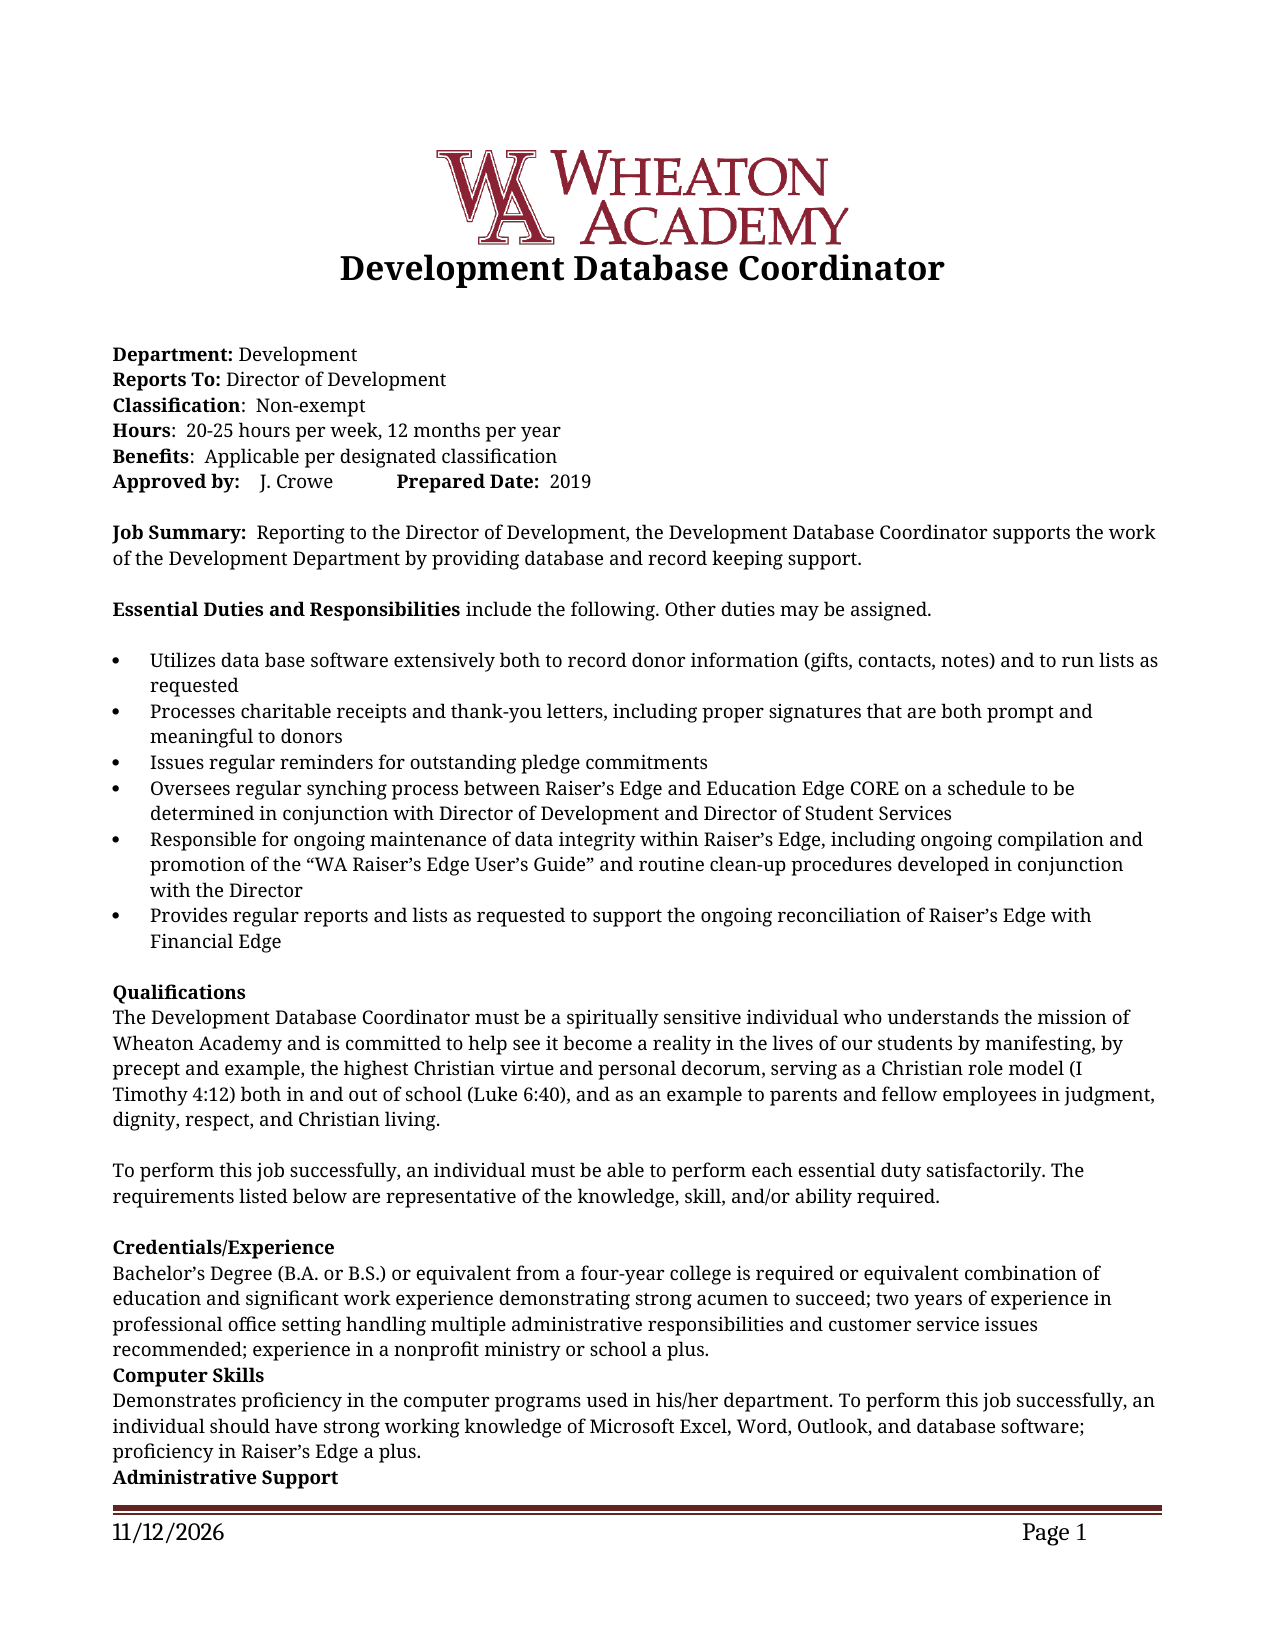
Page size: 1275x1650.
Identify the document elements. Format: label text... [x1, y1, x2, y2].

text Qualifications [112, 979, 1162, 1004]
text Computer Skills [112, 1362, 1162, 1387]
list Oversees regular synching process between Raiser’s Edge and Education Edge CORE on a schedule to be determined in conjunction with Director of Development and Director of Student Services [112, 775, 1162, 826]
text Demonstrates proficiency in the computer programs used in his/her department. To perform this job successfully, an individual should have strong working knowledge of Microsoft Excel, Word, Outlook, and database software; proficiency in Raiser’s Edge a plus. [112, 1387, 1162, 1464]
text Hours: 20-25 hours per week, 12 months per year [112, 418, 1162, 443]
list Responsible for ongoing maintenance of data integrity within Raiser’s Edge, including ongoing compilation and promotion of the “WA Raiser’s Edge User’s Guide” and routine clean-up procedures developed in conjunction with the Director [112, 826, 1162, 902]
text Bachelor’s Degree (B.A. or B.S.) or equivalent from a four-year college is required or equivalent combination of education and significant work experience demonstrating strong acumen to succeed; two years of experience in professional office setting handling multiple administrative responsibilities and customer service issues recommended; experience in a nonprofit ministry or school a plus. [112, 1260, 1162, 1362]
text The Development Database Coordinator must be a spiritually sensitive individual who understands the mission of Wheaton Academy and is committed to help see it become a reality in the lives of our students by manifesting, by precept and example, the highest Christian virtue and personal decorum, serving as a Christian role model (I Timothy 4:12) both in and out of school (Luke 6:40), and as an example to parents and fellow employees in judgment, dignity, respect, and Christian living. [112, 1004, 1162, 1132]
list Provides regular reports and lists as requested to support the ongoing reconciliation of Raiser’s Edge with Financial Edge [112, 902, 1162, 953]
text To perform this job successfully, an individual must be able to perform each essential duty satisfactorily. The requirements listed below are representative of the knowledge, skill, and/or ability required. [112, 1158, 1162, 1209]
list Utilizes data base software extensively both to record donor information (gifts, contacts, notes) and to run lists as requested [112, 647, 1162, 698]
text Reports To: Director of Development [112, 367, 1162, 392]
text Administrative Support [112, 1464, 1162, 1489]
list Issues regular reminders for outstanding pledge commitments [112, 749, 1162, 775]
text Essential Duties and Responsibilities include the following. Other duties may be assigned. [112, 596, 1162, 622]
text Credentials/Experience [112, 1234, 1162, 1260]
picture [436, 150, 849, 245]
text Classification: Non-exempt [112, 392, 1162, 418]
text Job Summary: Reporting to the Director of Development, the Development Database Coordinator supports the work of the Development Department by providing database and record keeping support. [112, 520, 1162, 571]
text Benefits: Applicable per designated classification [112, 443, 1162, 469]
text Approved by: J. Crowe Prepared Date: 2019 [112, 469, 1162, 494]
text Development Database Coordinator [262, 244, 1012, 290]
text Department: Development [112, 341, 1162, 367]
list Processes charitable receipts and thank-you letters, including proper signatures that are both prompt and meaningful to donors [112, 698, 1162, 749]
